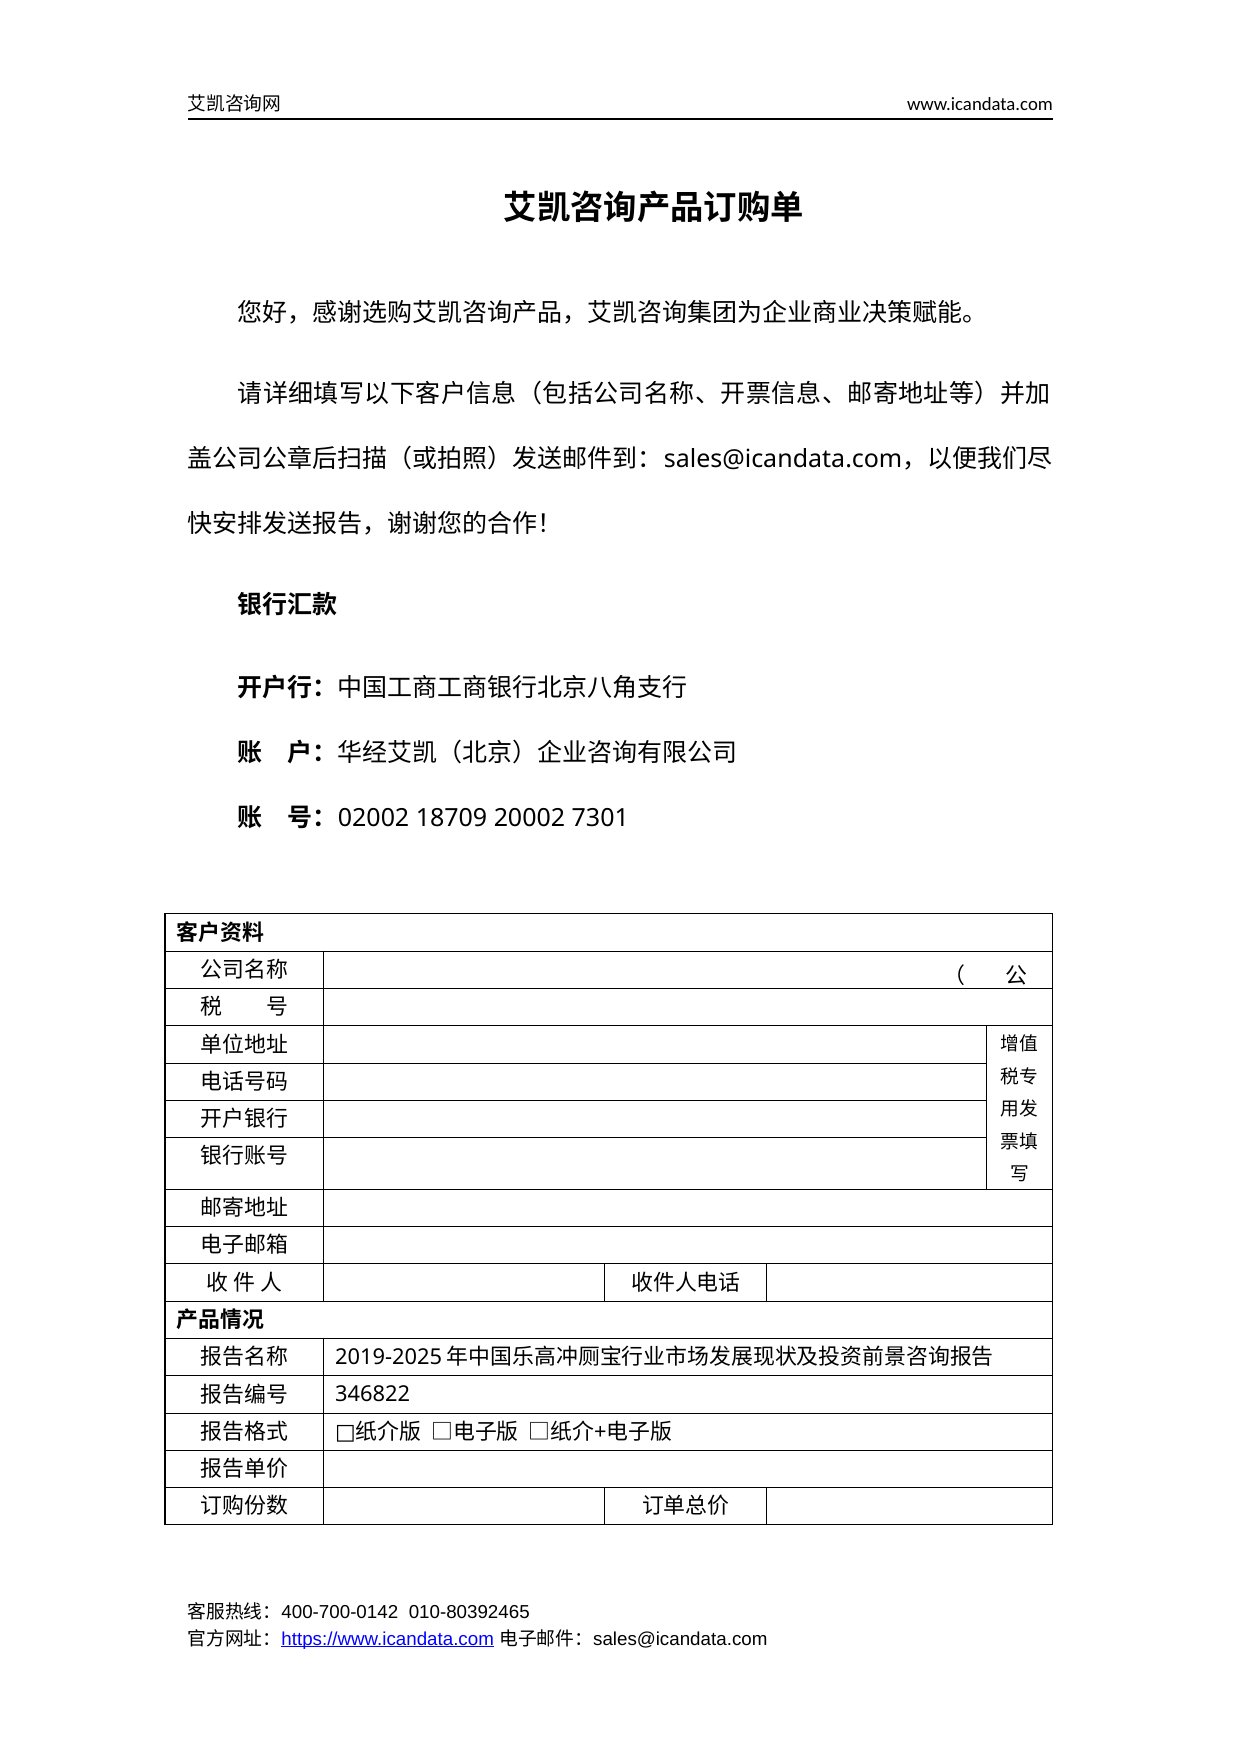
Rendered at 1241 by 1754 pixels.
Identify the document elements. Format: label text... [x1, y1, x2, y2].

text 银行汇款 [187, 570, 1053, 635]
table_cell [324, 1264, 604, 1301]
table_cell [324, 1138, 986, 1189]
text 账 号：02002 18709 20002 7301 [187, 783, 1053, 848]
table_cell 银行账号 [166, 1138, 323, 1189]
table_cell [767, 1264, 1052, 1301]
table_cell [767, 1488, 1052, 1524]
table_cell □纸介版 □电子版 □纸介+电子版 [324, 1414, 1052, 1450]
table_cell 开户银行 [166, 1101, 323, 1137]
table_cell 2019-2025年中国乐高冲厕宝行业市场发展现状及投资前景咨询报告 [324, 1339, 1052, 1375]
table_cell 税 号 [166, 989, 323, 1025]
text 请详细填写以下客户信息（包括公司名称、开票信息、邮寄地址等）并加盖公司公章后扫描（或拍照）发送邮件到：sales@icandata.com，以便我们尽快安排发送报告，谢谢您的合作！ [187, 359, 1053, 554]
text 您好，感谢选购艾凯咨询产品，艾凯咨询集团为企业商业决策赋能。 [187, 278, 1053, 343]
table_cell 增值税专用发票填写 [987, 1026, 1052, 1189]
table_cell 报告单价 [166, 1451, 323, 1487]
table_cell 订购份数 [166, 1488, 323, 1524]
table_cell 报告格式 [166, 1414, 323, 1450]
table_cell [324, 1101, 986, 1137]
table_cell 收 件 人 [166, 1264, 323, 1301]
table_cell [324, 1488, 604, 1524]
table_cell 邮寄地址 [166, 1190, 323, 1226]
table_cell [324, 1026, 986, 1062]
text 艾凯咨询产品订购单 [187, 172, 1053, 237]
text 开户行：中国工商工商银行北京八角支行 [187, 653, 1053, 718]
table_cell [324, 1451, 1052, 1487]
table_cell 电子邮箱 [166, 1227, 323, 1263]
table_cell [324, 1190, 1052, 1226]
text 账 户：华经艾凯（北京）企业咨询有限公司 [187, 718, 1053, 783]
table_cell 收件人电话 [605, 1264, 766, 1301]
table_header 客户资料 [166, 914, 1052, 951]
table_cell 电话号码 [166, 1064, 323, 1100]
table_cell 报告名称 [166, 1339, 323, 1375]
table_cell 346822 [324, 1376, 1052, 1412]
table_cell [324, 952, 1052, 988]
table_cell 产品情况 [166, 1302, 1052, 1338]
table_cell 公司名称 [166, 952, 323, 988]
table_cell [324, 989, 1052, 1025]
table_cell 单位地址 [166, 1026, 323, 1062]
table_cell [324, 1227, 1052, 1263]
table_cell 订单总价 [605, 1488, 766, 1524]
table_cell 报告编号 [166, 1376, 323, 1412]
table_cell [324, 1064, 986, 1100]
